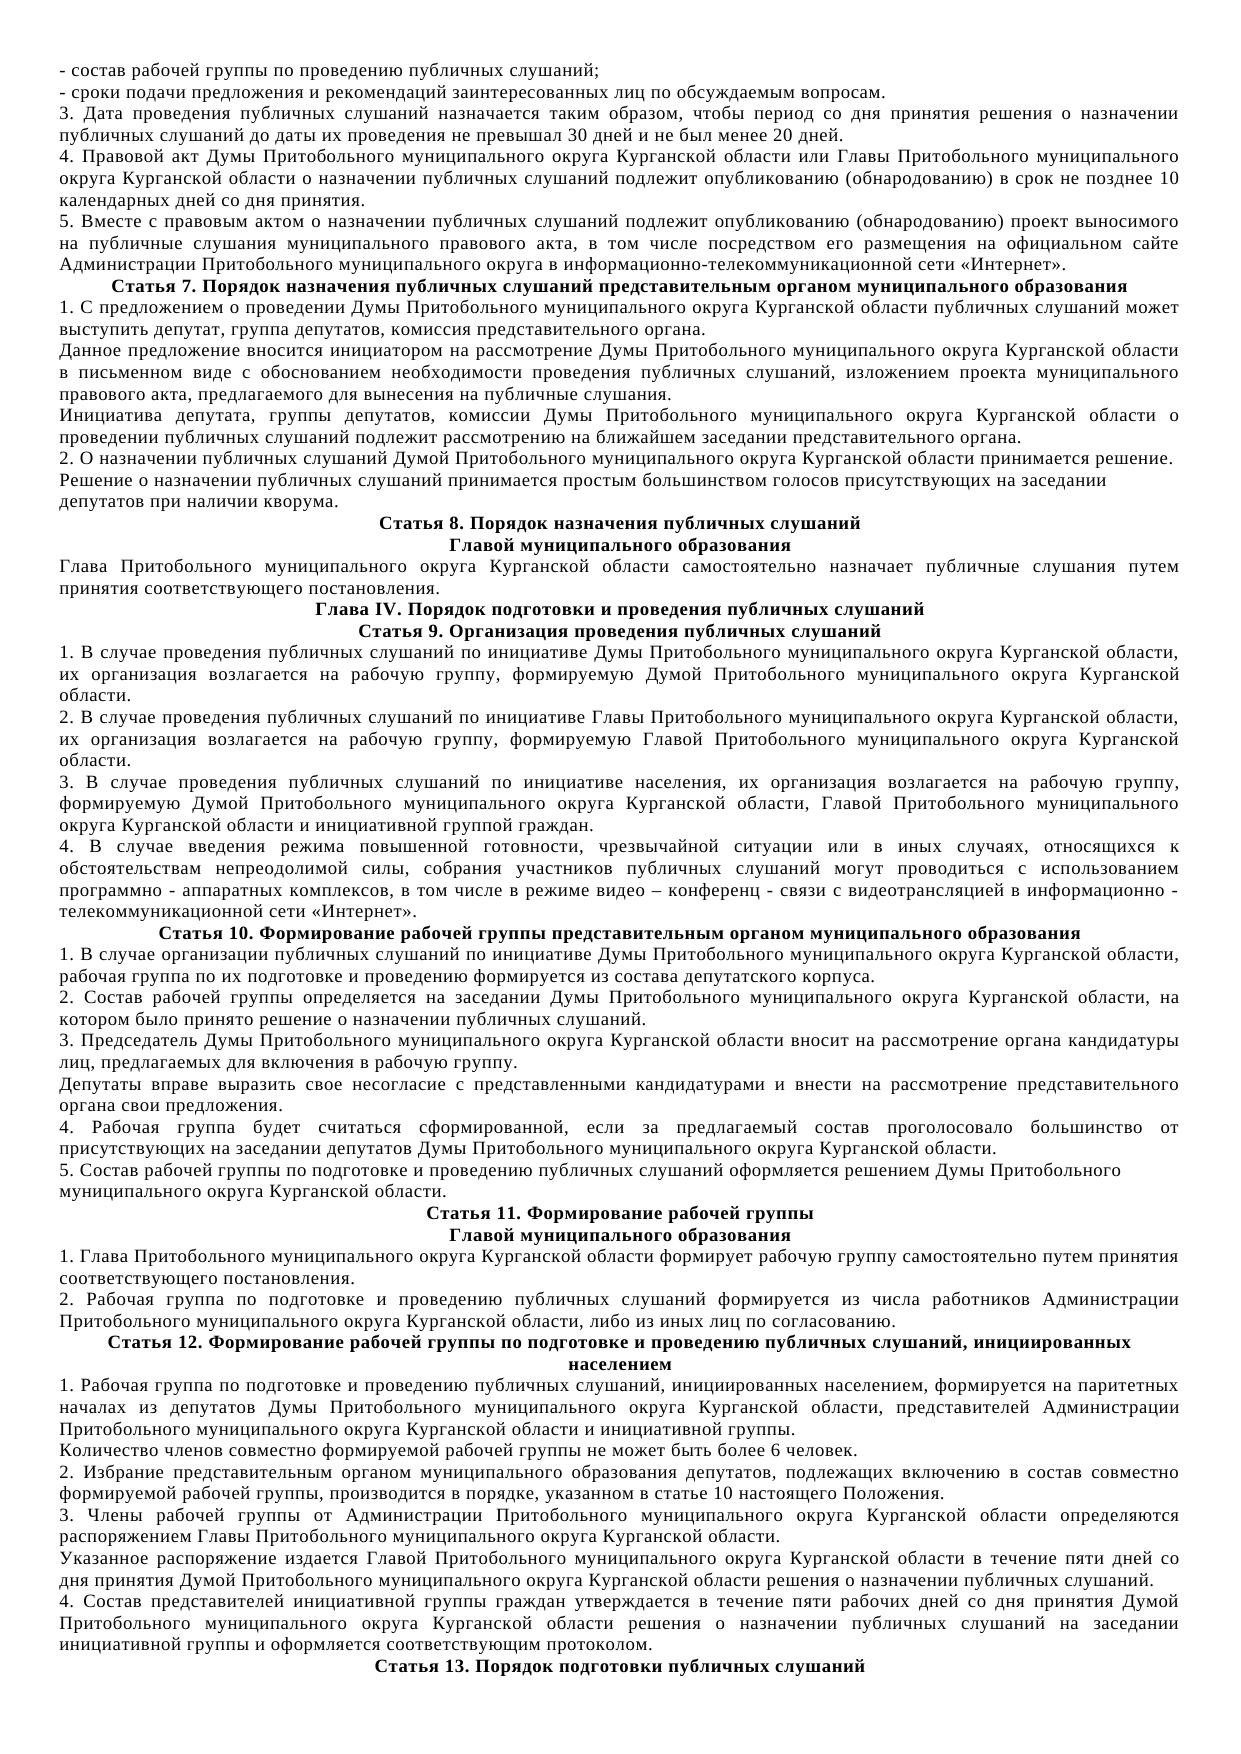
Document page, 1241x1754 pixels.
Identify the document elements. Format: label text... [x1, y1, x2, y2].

text 1. В случае организации публичных слушаний по инициативе Думы Притобольного муниципального округа Курганской области, рабочая группа по их подготовке и проведению формируется из состава депутатского корпуса. [59, 943, 1181, 986]
text 4. Правовой акт Думы Притобольного муниципального округа Курганской области или Главы Притобольного муниципального округа Курганской области о назначении публичных слушаний подлежит опубликованию (обнародованию) в срок не позднее 10 календарных дней со дня принятия. [59, 145, 1181, 210]
text - состав рабочей группы по проведению публичных слушаний; [59, 59, 1181, 81]
text 3. В случае проведения публичных слушаний по инициативе населения, их организация возлагается на рабочую группу, формируемую Думой Притобольного муниципального округа Курганской области, Главой Притобольного муниципального округа Курганской области и инициативной группой граждан. [59, 771, 1181, 835]
text Статья 13. Порядок подготовки публичных слушаний [59, 1655, 1181, 1676]
text Данное предложение вносится инициатором на рассмотрение Думы Притобольного муниципального округа Курганской области в письменном виде с обоснованием необходимости проведения публичных слушаний, изложением проекта муниципального правового акта, предлагаемого для вынесения на публичные слушания. [59, 339, 1181, 404]
text Глава Притобольного муниципального округа Курганской области самостоятельно назначает публичные слушания путем принятия соответствующего постановления. [59, 555, 1181, 598]
text 5. Состав рабочей группы по подготовке и проведению публичных слушаний оформляется решением Думы Притобольного муниципального округа Курганской области. [59, 1159, 1181, 1202]
text 3. Дата проведения публичных слушаний назначается таким образом, чтобы период со дня принятия решения о назначении публичных слушаний до даты их проведения не превышал 30 дней и не был менее 20 дней. [59, 102, 1181, 145]
text Депутаты вправе выразить свое несогласие с представленными кандидатурами и внести на рассмотрение представительного органа свои предложения. [59, 1072, 1181, 1116]
text 4. Рабочая группа будет считаться сформированной, если за предлагаемый состав проголосовало большинство от присутствующих на заседании депутатов Думы Притобольного муниципального округа Курганской области. [59, 1116, 1181, 1159]
text Инициатива депутата, группы депутатов, комиссии Думы Притобольного муниципального округа Курганской области о проведении публичных слушаний подлежит рассмотрению на ближайшем заседании представительного органа. [59, 404, 1181, 447]
text Главой муниципального образования [59, 1223, 1181, 1245]
text 2. Избрание представительным органом муниципального образования депутатов, подлежащих включению в состав совместно формируемой рабочей группы, производится в порядке, указанном в статье 10 настоящего Положения. [59, 1461, 1181, 1504]
text - сроки подачи предложения и рекомендаций заинтересованных лиц по обсуждаемым вопросам. [59, 81, 1181, 102]
text Главой муниципального образования [59, 533, 1181, 555]
text 2. В случае проведения публичных слушаний по инициативе Главы Притобольного муниципального округа Курганской области, их организация возлагается на рабочую группу, формируемую Главой Притобольного муниципального округа Курганской области. [59, 706, 1181, 771]
text 1. В случае проведения публичных слушаний по инициативе Думы Притобольного муниципального округа Курганской области, их организация возлагается на рабочую группу, формируемую Думой Притобольного муниципального округа Курганской области. [59, 641, 1181, 706]
text Глава IV. Порядок подготовки и проведения публичных слушаний [59, 598, 1181, 620]
text Статья 12. Формирование рабочей группы по подготовке и проведению публичных слушаний, инициированных населением [59, 1331, 1181, 1374]
text Статья 8. Порядок назначения публичных слушаний [59, 512, 1181, 533]
text 1. Рабочая группа по подготовке и проведению публичных слушаний, инициированных населением, формируется на паритетных началах из депутатов Думы Притобольного муниципального округа Курганской области, представителей Администрации Притобольного муниципального округа Курганской области и инициативной группы. [59, 1374, 1181, 1439]
text 4. Состав представителей инициативной группы граждан утверждается в течение пяти рабочих дней со дня принятия Думой Притобольного муниципального округа Курганской области решения о назначении публичных слушаний на заседании инициативной группы и оформляется соответствующим протоколом. [59, 1590, 1181, 1655]
text Статья 11. Формирование рабочей группы [59, 1202, 1181, 1223]
text 2. О назначении публичных слушаний Думой Притобольного муниципального округа Курганской области принимается решение. [59, 447, 1181, 469]
text 3. Члены рабочей группы от Администрации Притобольного муниципального округа Курганской области определяются распоряжением Главы Притобольного муниципального округа Курганской области. [59, 1504, 1181, 1547]
text 4. В случае введения режима повышенной готовности, чрезвычайной ситуации или в иных случаях, относящихся к обстоятельствам непреодолимой силы, собрания участников публичных слушаний могут проводиться с использованием программно - аппаратных комплексов, в том числе в режиме видео – конференц - связи с видеотрансляцией в информационно - телекоммуникационной сети «Интернет». [59, 835, 1181, 922]
text Статья 10. Формирование рабочей группы представительным органом муниципального образования [59, 922, 1181, 943]
text 2. Рабочая группа по подготовке и проведению публичных слушаний формируется из числа работников Администрации Притобольного муниципального округа Курганской области, либо из иных лиц по согласованию. [59, 1288, 1181, 1331]
text 2. Состав рабочей группы определяется на заседании Думы Притобольного муниципального округа Курганской области, на котором было принято решение о назначении публичных слушаний. [59, 986, 1181, 1029]
text 5. Вместе с правовым актом о назначении публичных слушаний подлежит опубликованию (обнародованию) проект выносимого на публичные слушания муниципального правового акта, в том числе посредством его размещения на официальном сайте Администрации Притобольного муниципального округа в информационно-телекоммуникационной сети «Интернет». [59, 210, 1181, 275]
text Статья 9. Организация проведения публичных слушаний [59, 620, 1181, 641]
text Указанное распоряжение издается Главой Притобольного муниципального округа Курганской области в течение пяти дней со дня принятия Думой Притобольного муниципального округа Курганской области решения о назначении публичных слушаний. [59, 1547, 1181, 1590]
text Статья 7. Порядок назначения публичных слушаний представительным органом муниципального образования [59, 275, 1181, 296]
text Решение о назначении публичных слушаний принимается простым большинством голосов присутствующих на заседании депутатов при наличии кворума. [59, 469, 1181, 512]
text Количество членов совместно формируемой рабочей группы не может быть более 6 человек. [59, 1439, 1181, 1461]
text 3. Председатель Думы Притобольного муниципального округа Курганской области вносит на рассмотрение органа кандидатуры лиц, предлагаемых для включения в рабочую группу. [59, 1029, 1181, 1072]
text 1. Глава Притобольного муниципального округа Курганской области формирует рабочую группу самостоятельно путем принятия соответствующего постановления. [59, 1245, 1181, 1288]
text 1. С предложением о проведении Думы Притобольного муниципального округа Курганской области публичных слушаний может выступить депутат, группа депутатов, комиссия представительного органа. [59, 296, 1181, 339]
